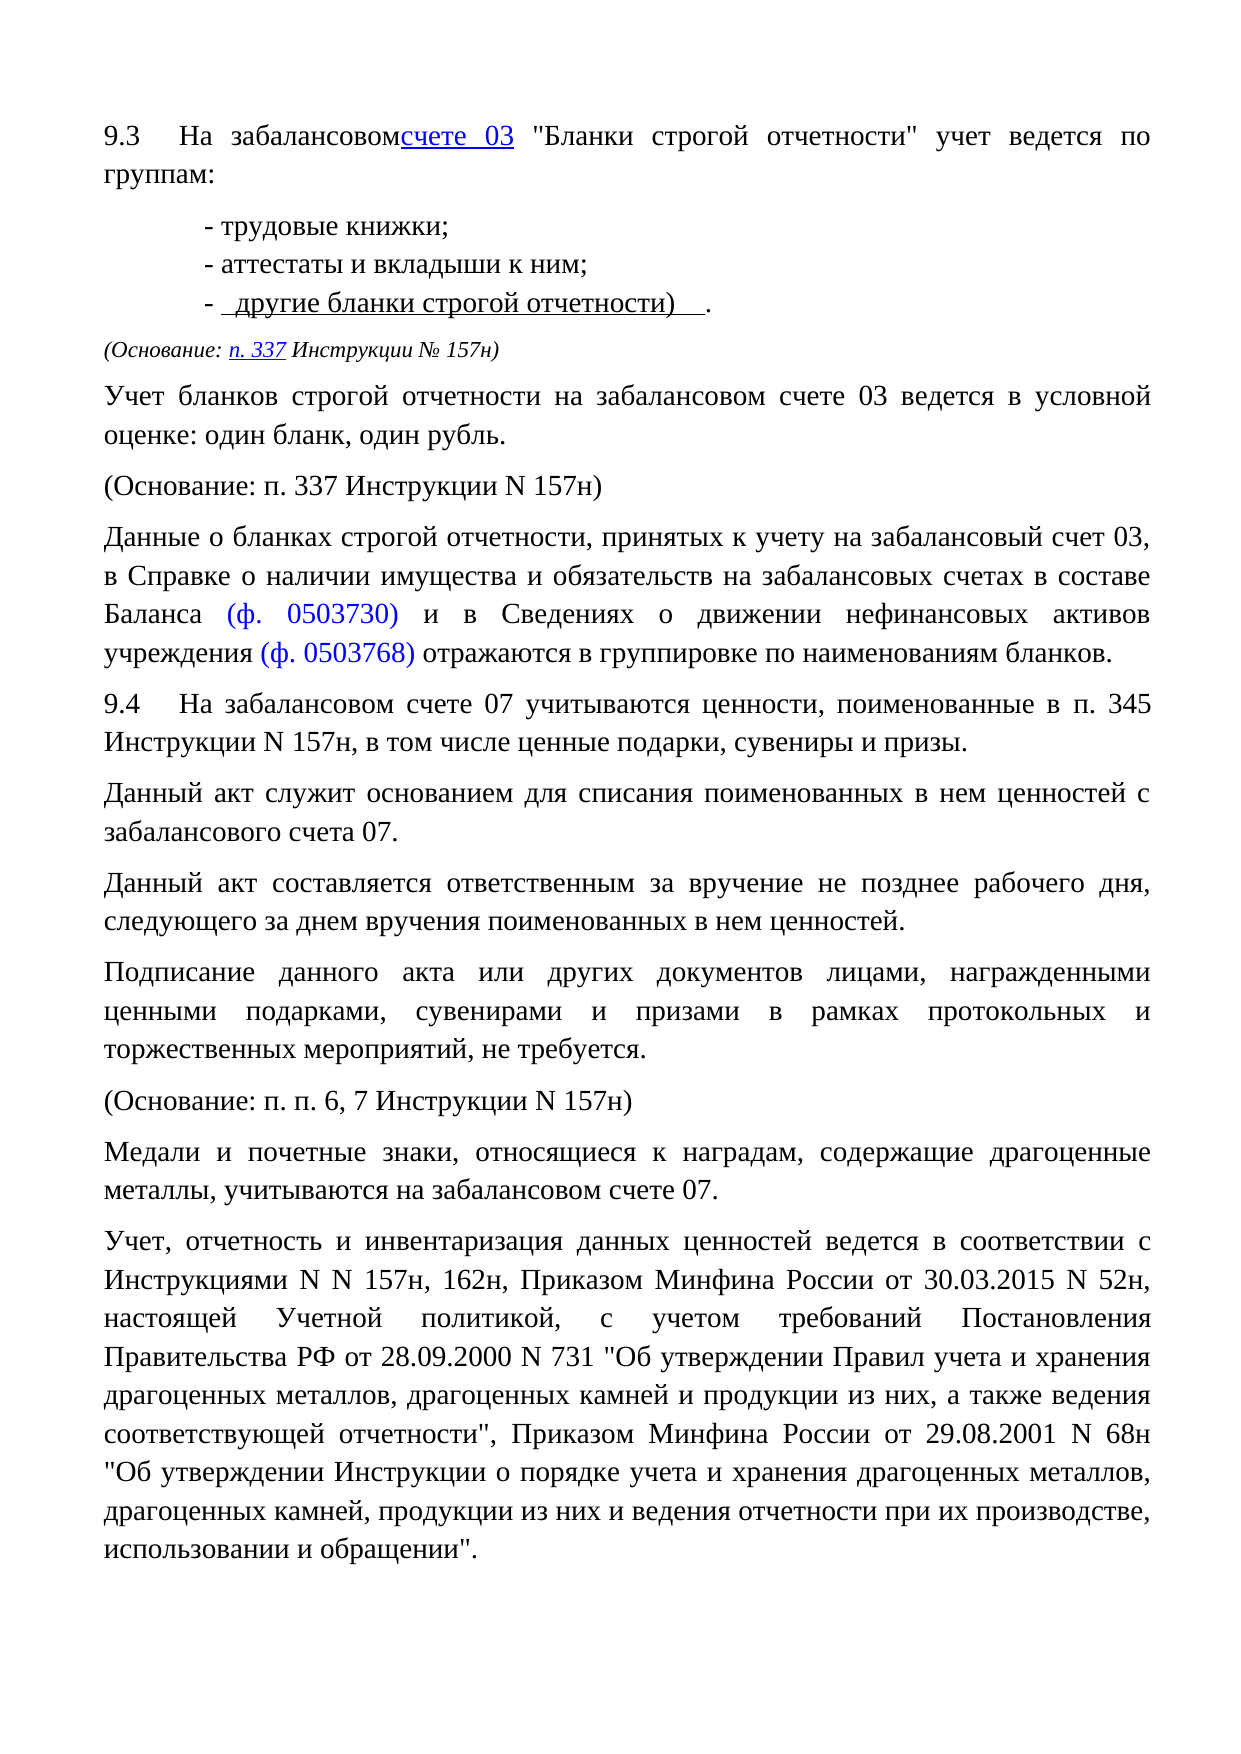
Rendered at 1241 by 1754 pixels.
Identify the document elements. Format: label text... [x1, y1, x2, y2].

text (Основание: п. 337 Инструкции № 157н) [103, 336, 1152, 362]
list аттестаты и вкладыши к ним; [154, 246, 1152, 280]
text (Основание: п. п. 6, 7 Инструкции N 157н) [103, 1083, 1152, 1116]
text Учет бланков строгой отчетности на забалансовом счете 03 ведется в условной оценке: один бланк, один рубль. [103, 378, 1152, 451]
text Медали и почетные знаки, относящиеся к наградам, содержащие драгоценные металлы, учитываются на забалансовом счете 07. [103, 1134, 1152, 1206]
list На забалансовом счете 07 учитываются ценности, поименованные в п. 345 Инструкции N 157н, в том числе ценные подарки, сувениры и призы. [103, 686, 1152, 758]
text Учет, отчетность и инвентаризация данных ценностей ведется в соответствии с Инструкциями N N 157н, 162н, Приказом Минфина России от 30.03.2015 N 52н, настоящей Учетной политикой, с учетом требований Постановления Правительства РФ от 28.09.2000 N 731 "Об утверждении Правил учета и хранения драгоценных металлов, драгоценных камней и продукции из них, а также ведения соответствующей отчетности", Приказом Минфина России от 29.08.2001 N 68н "Об утверждении Инструкции о порядке учета и хранения драгоценных металлов, драгоценных камней, продукции из них и ведения отчетности при их производстве, использовании и обращении". [103, 1223, 1152, 1565]
text Данный акт служит основанием для списания поименованных в нем ценностей с забалансового счета 07. [103, 775, 1152, 847]
text Данные о бланках строгой отчетности, принятых к учету на забалансовый счет 03, в Справке о наличии имущества и обязательств на забалансовых счетах в составе Баланса (ф. 0503730) и в Сведениях о движении нефинансовых активов учреждения (ф. 0503768) отражаются в группировке по наименованиям бланков. [103, 519, 1152, 668]
subtitle На забалансовомсчете 03 "Бланки строгой отчетности" учет ведется по группам: [103, 118, 1152, 190]
text (Основание: п. 337 Инструкции N 157н) [103, 468, 1152, 502]
list трудовые книжки; [154, 208, 1152, 241]
text Данный акт составляется ответственным за вручение не позднее рабочего дня, следующего за днем вручения поименованных в нем ценностей. [103, 865, 1152, 937]
text Подписание данного акта или других документов лицами, награжденными ценными подарками, сувенирами и призами в рамках протокольных и торжественных мероприятий, не требуется. [103, 954, 1152, 1065]
list другие бланки строгой отчетности) . [154, 285, 1152, 318]
